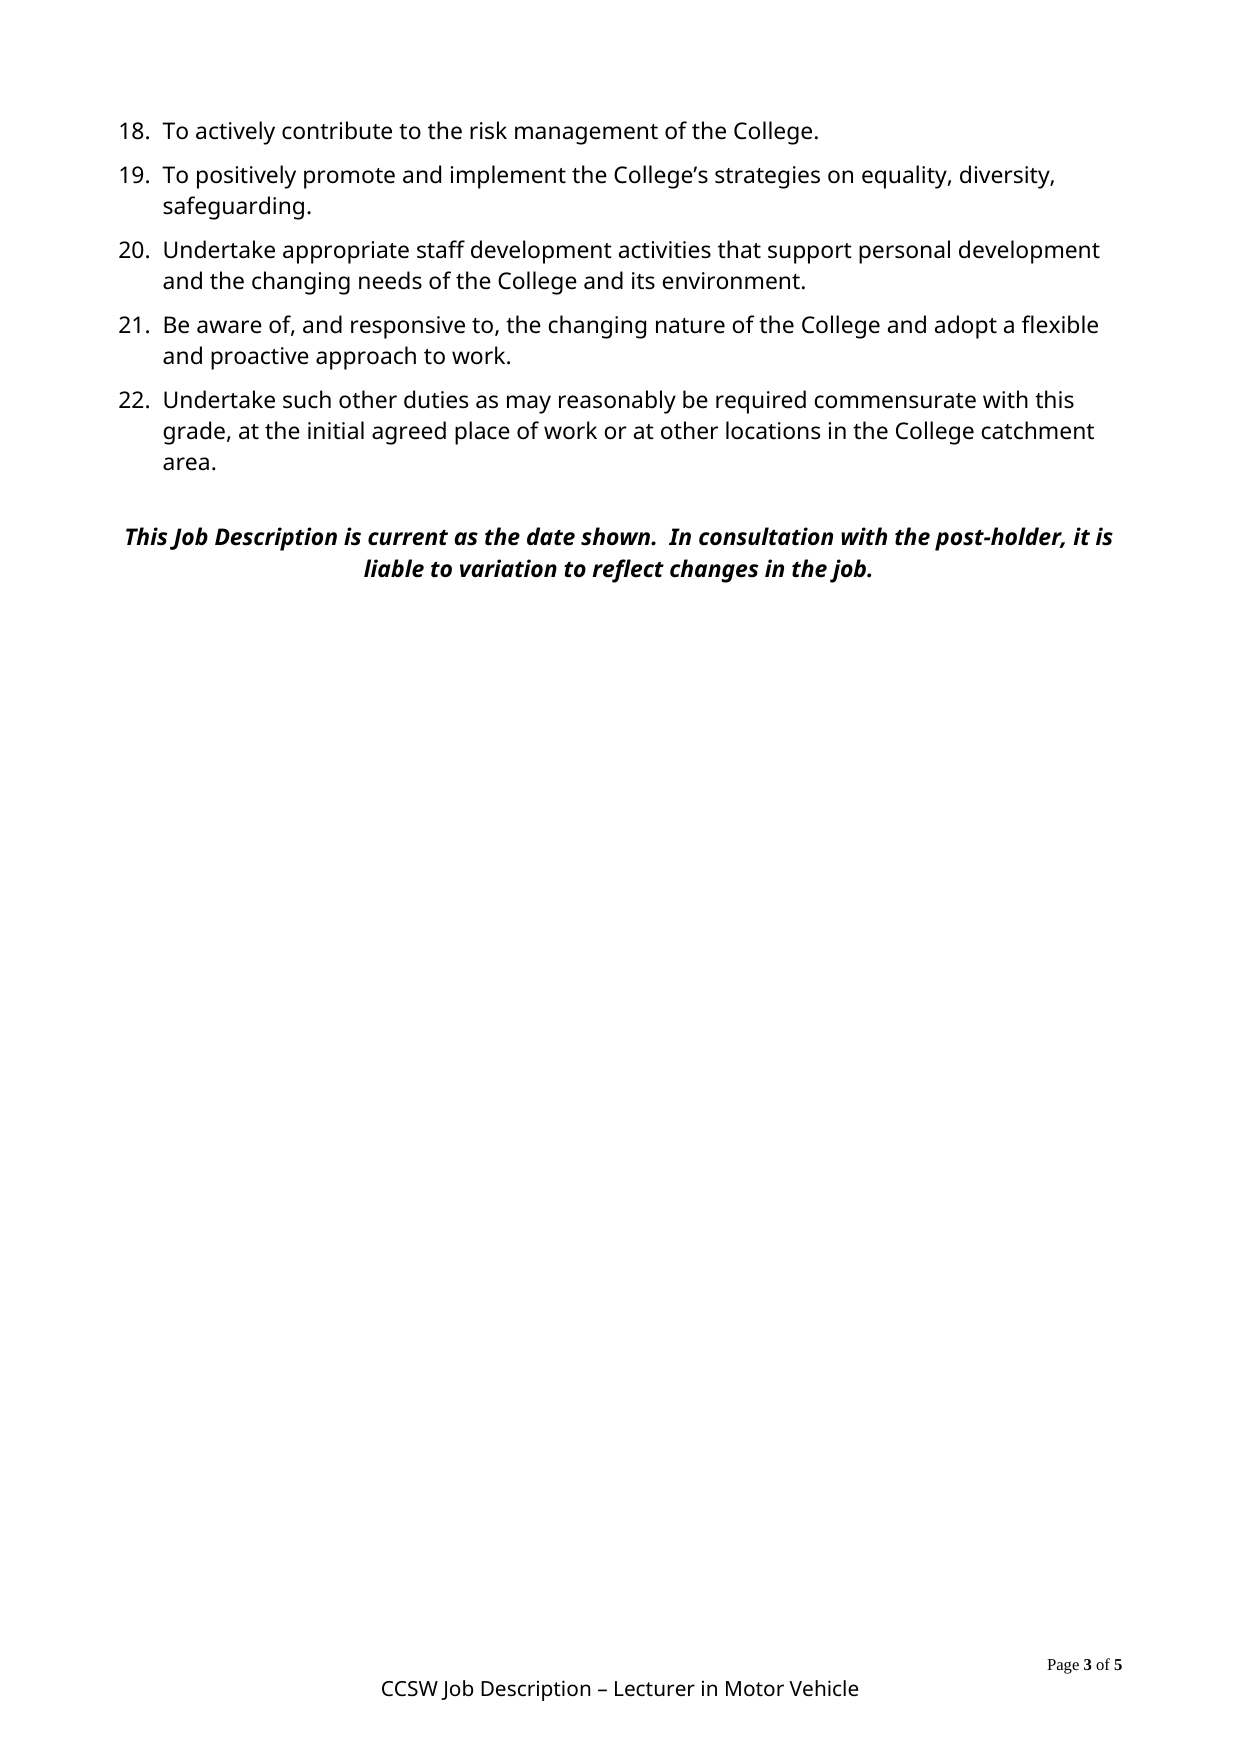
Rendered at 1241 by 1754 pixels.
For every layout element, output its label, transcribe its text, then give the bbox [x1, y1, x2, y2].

list To actively contribute to the risk management of the College. [118, 115, 1122, 146]
list Be aware of, and responsive to, the changing nature of the College and adopt a flexible and proactive approach to work. [118, 309, 1122, 371]
list Undertake appropriate staff development activities that support personal development and the changing needs of the College and its environment. [118, 234, 1122, 296]
list To positively promote and implement the College’s strategies on equality, diversity, safeguarding. [118, 159, 1122, 221]
text This Job Description is current as the date shown. In consultation with the post-holder, it is liable to variation to reflect changes in the job. [118, 521, 1122, 584]
list Undertake such other duties as may reasonably be required commensurate with this grade, at the initial agreed place of work or at other locations in the College catchment area. [118, 384, 1122, 477]
